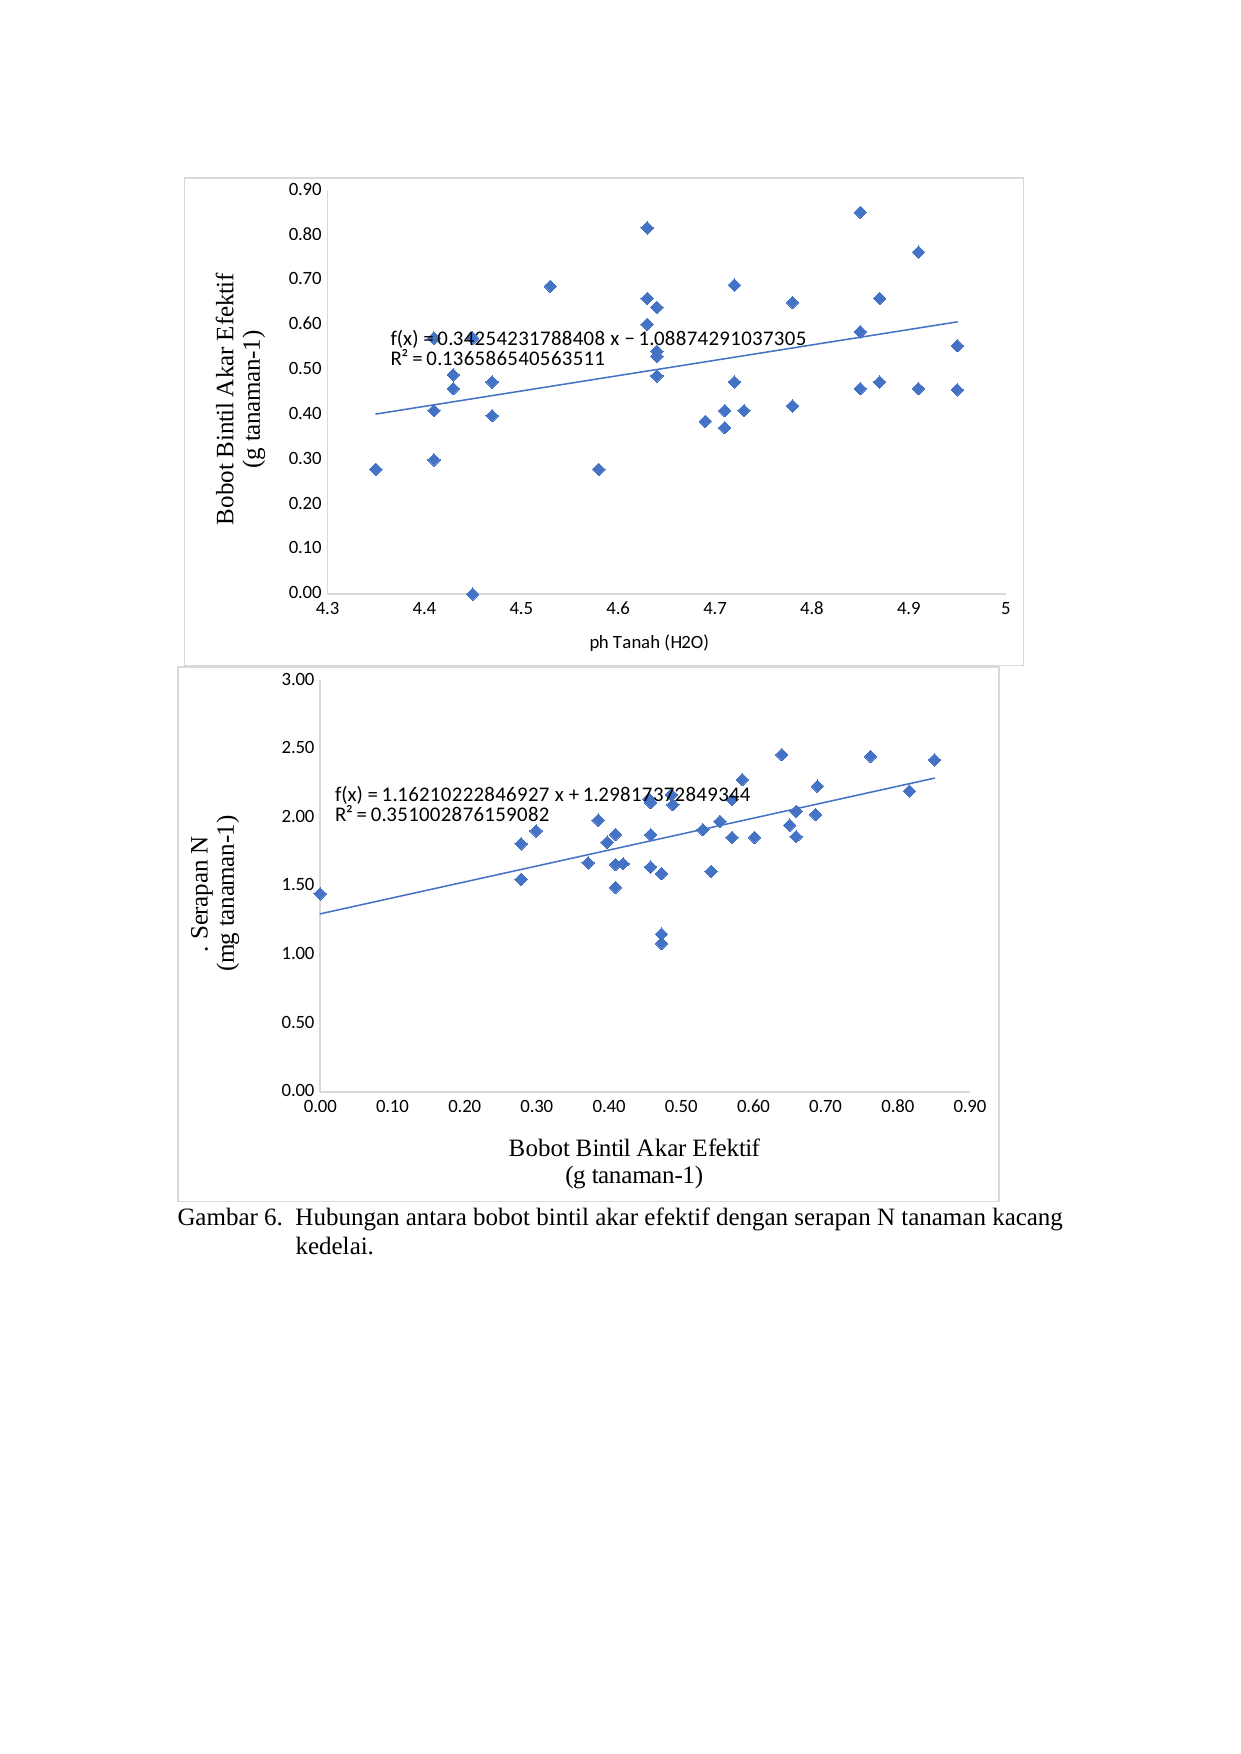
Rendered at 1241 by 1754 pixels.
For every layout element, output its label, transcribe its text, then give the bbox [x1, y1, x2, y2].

text Gambar 6. Hubungan antara bobot bintil akar efektif dengan serapan N tanaman kacang kedelai. [177, 1202, 1063, 1260]
